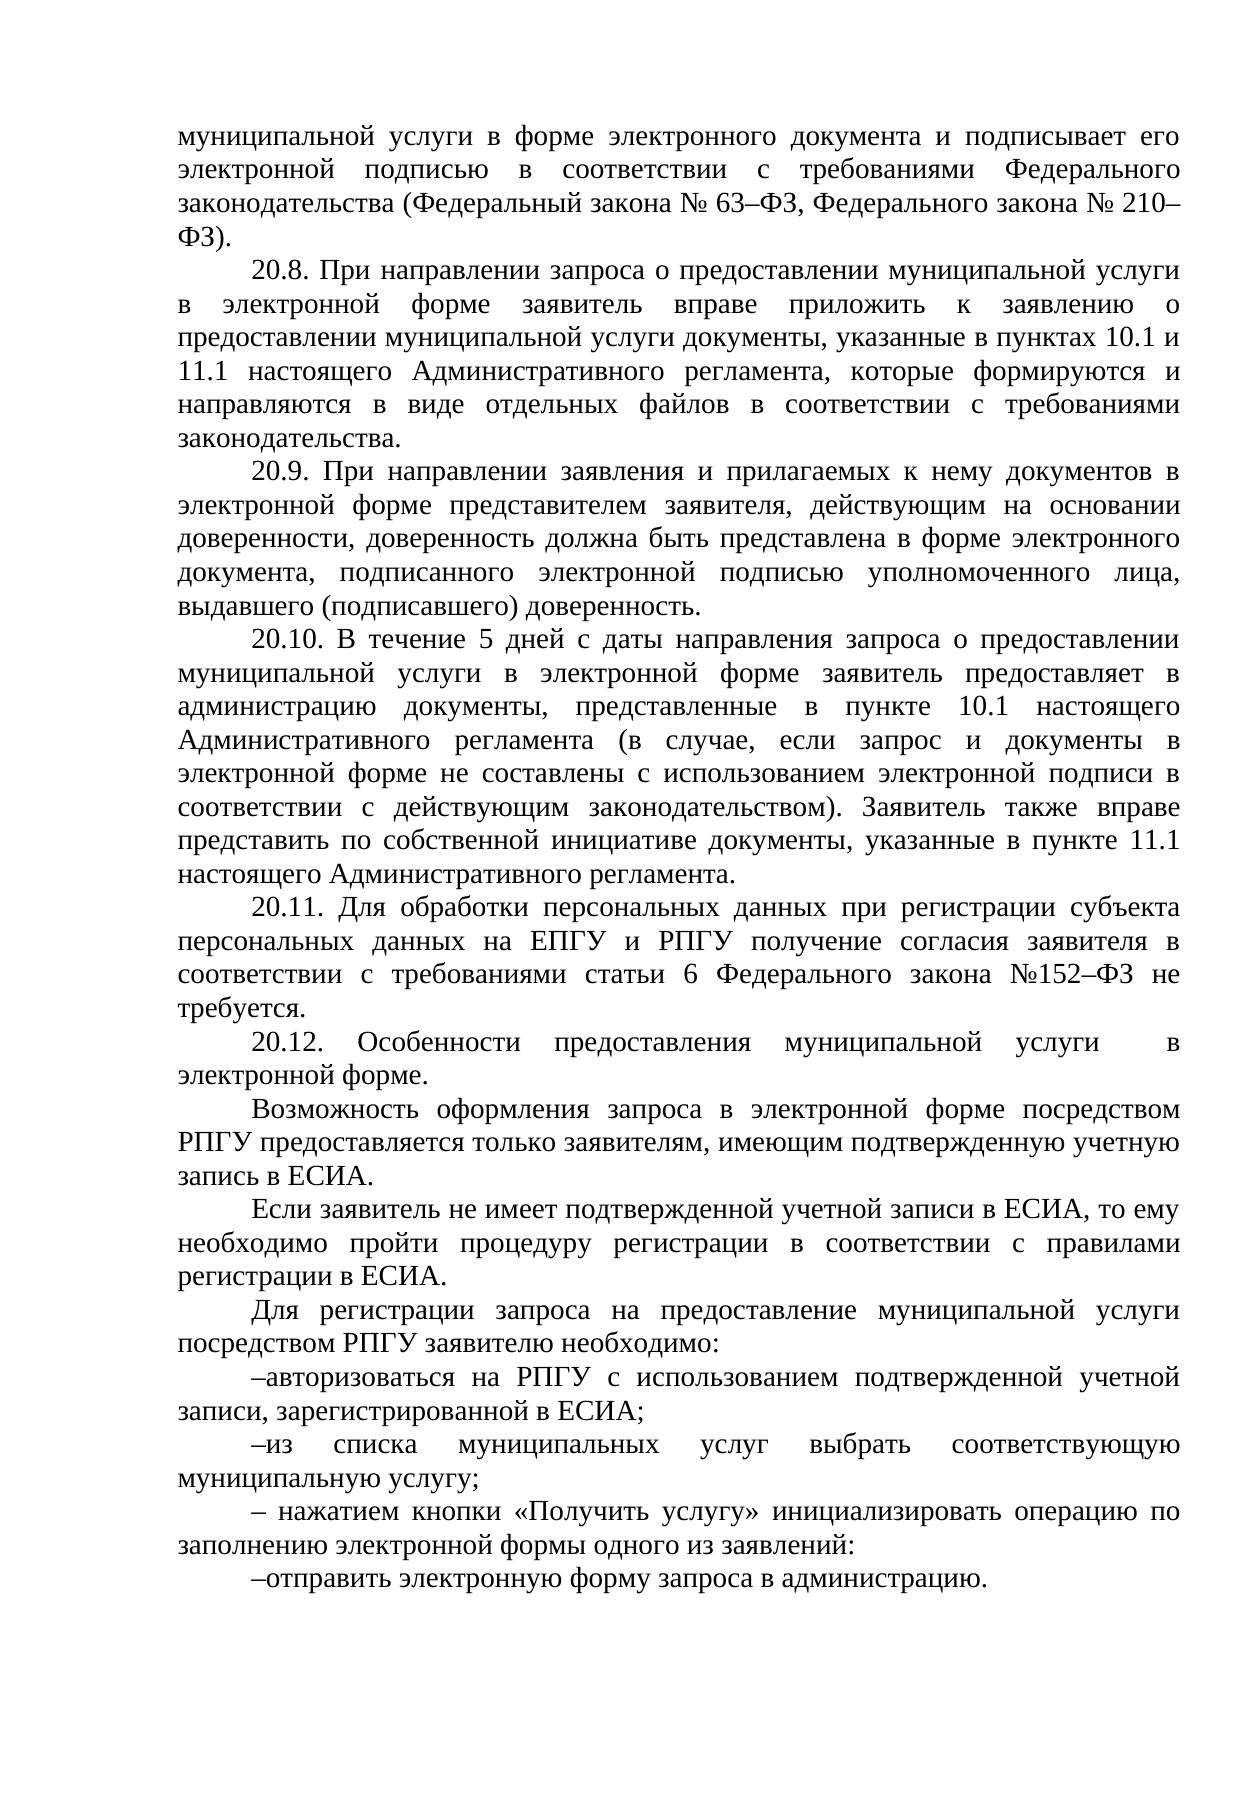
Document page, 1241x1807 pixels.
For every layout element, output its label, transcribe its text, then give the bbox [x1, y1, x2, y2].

text –отправить электронную форму запроса в администрацию. [177, 1560, 1181, 1594]
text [177, 118, 1181, 252]
text –авторизоваться на РПГУ с использованием подтвержденной учетной записи, зарегистрированной в ЕСИА; [177, 1359, 1181, 1426]
text 20.11. Для обработки персональных данных при регистрации субъекта персональных данных на ЕПГУ и РПГУ получение согласия заявителя в соответствии с требованиями статьи 6 Федерального закона №152–ФЗ не требуется. [177, 889, 1181, 1024]
text 20.12. Особенности предоставления муниципальной услуги в электронной форме. [177, 1024, 1181, 1091]
text 20.9. При направлении заявления и прилагаемых к нему документов в электронной форме представителем заявителя, действующим на основании доверенности, доверенность должна быть представлена в форме электронного документа, подписанного электронной подписью уполномоченного лица, выдавшего (подписавшего) доверенность. [177, 453, 1181, 621]
text 20.8. При направлении запроса о предоставлении муниципальной услуги в электронной форме заявитель вправе приложить к заявлению о предоставлении муниципальной услуги документы, указанные в пунктах 10.1 и 11.1 настоящего Административного регламента, которые формируются и направляются в виде отдельных файлов в соответствии с требованиями законодательства. [177, 252, 1181, 453]
text Для регистрации запроса на предоставление муниципальной услуги посредством РПГУ заявителю необходимо: [177, 1292, 1181, 1359]
text 20.10. В течение 5 дней с даты направления запроса о предоставлении муниципальной услуги в электронной форме заявитель предоставляет в администрацию документы, представленные в пункте 10.1 настоящего Административного регламента (в случае, если запрос и документы в электронной форме не составлены с использованием электронной подписи в соответствии с действующим законодательством). Заявитель также вправе представить по собственной инициативе документы, указанные в пункте 11.1 настоящего Административного регламента. [177, 621, 1181, 889]
text – нажатием кнопки «Получить услугу» инициализировать операцию по заполнению электронной формы одного из заявлений: [177, 1493, 1181, 1560]
text –из списка муниципальных услуг выбрать соответствующую муниципальную услугу; [177, 1426, 1181, 1493]
text Если заявитель не имеет подтвержденной учетной записи в ЕСИА, то ему необходимо пройти процедуру регистрации в соответствии с правилами регистрации в ЕСИА. [177, 1191, 1181, 1292]
text Возможность оформления запроса в электронной форме посредством РПГУ предоставляется только заявителям, имеющим подтвержденную учетную запись в ЕСИА. [177, 1091, 1181, 1191]
